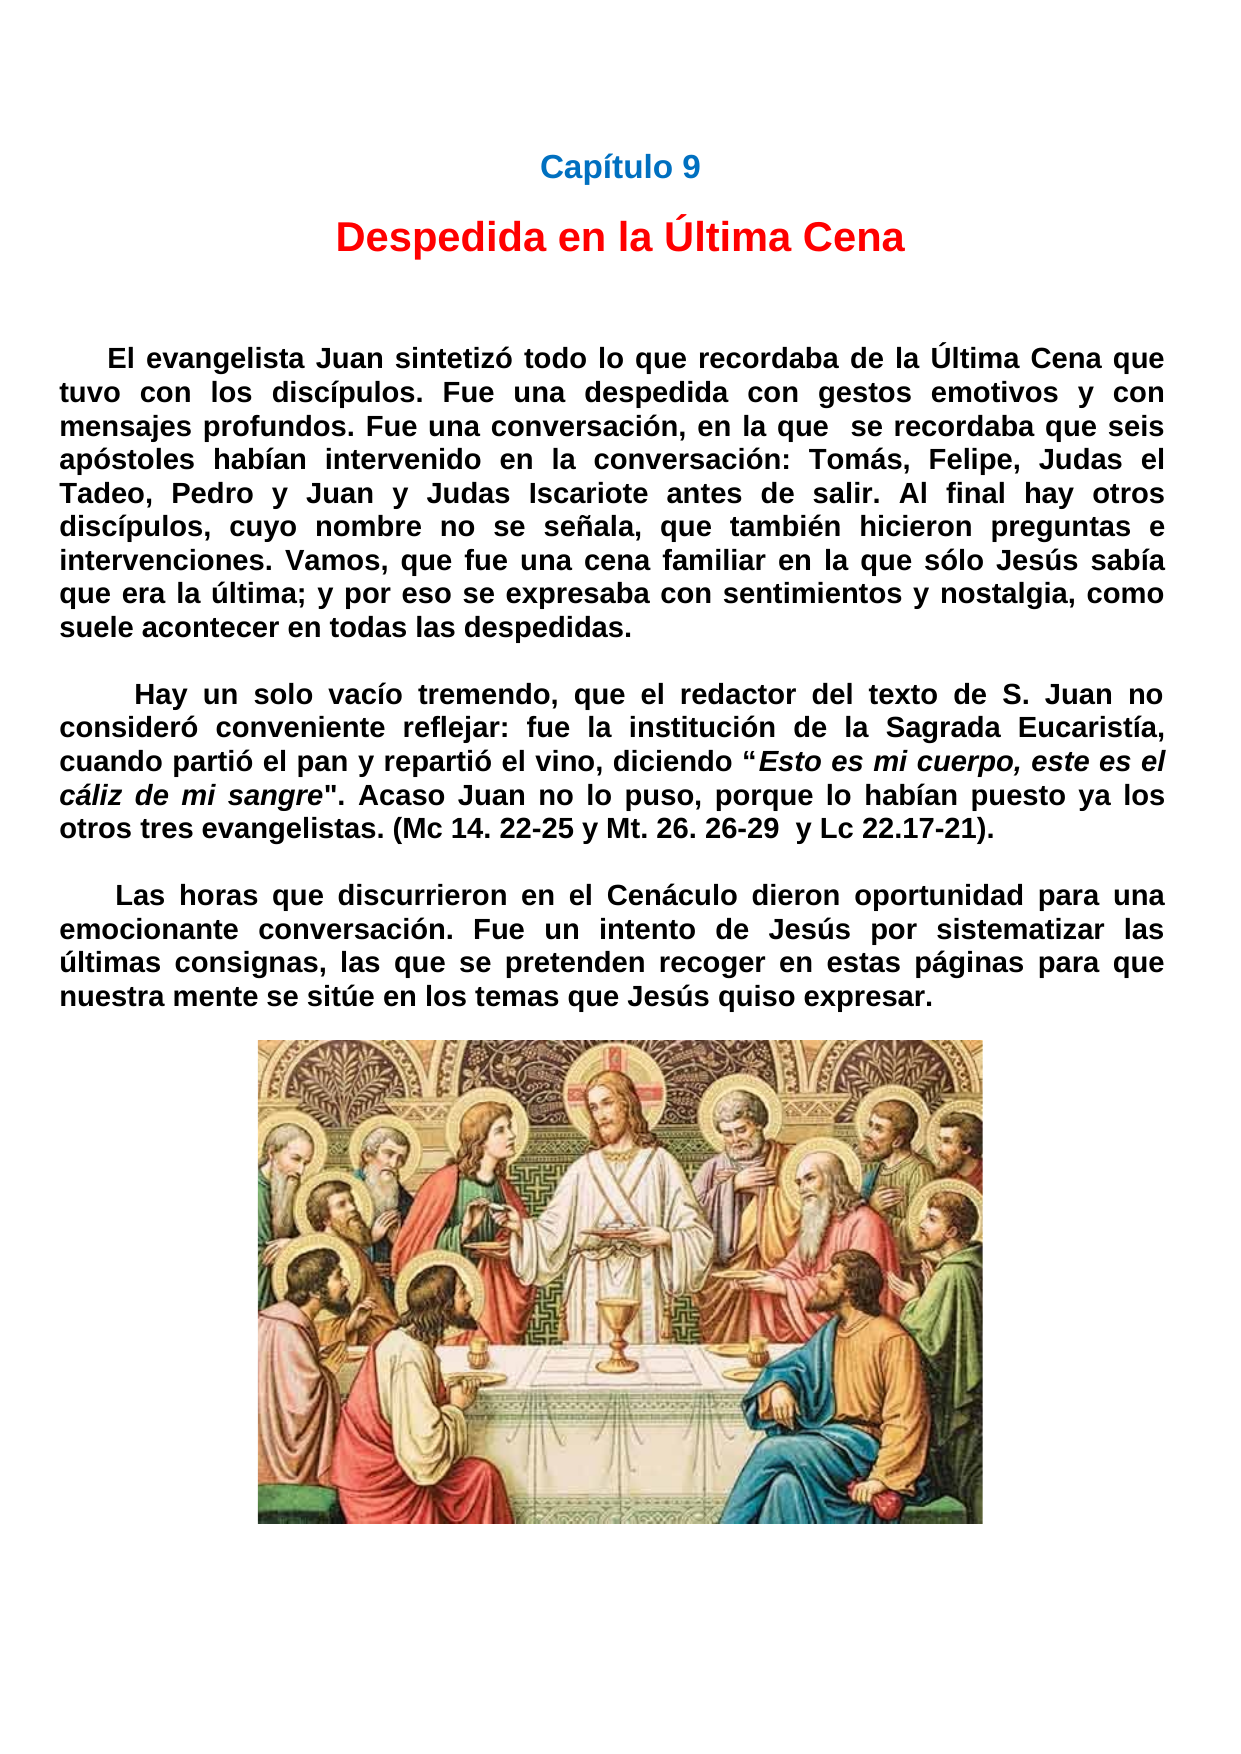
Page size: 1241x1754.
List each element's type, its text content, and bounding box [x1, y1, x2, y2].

text El evangelista Juan sintetizó todo lo que recordaba de la Última Cena que tuvo con los discípulos. Fue una despedida con gestos emotivos y con mensajes profundos. Fue una conversación, en la que se recordaba que seis apóstoles habían intervenido en la conversación: Tomás, Felipe, Judas el Tadeo, Pedro y Juan y Judas Iscariote antes de salir. Al final hay otros discípulos, cuyo nombre no se señala, que también hicieron preguntas e intervenciones. Vamos, que fue una cena familiar en la que sólo Jesús sabía que era la última; y por eso se expresaba con sentimientos y nostalgia, como suele acontecer en todas las despedidas. [59, 342, 1167, 643]
text Despedida en la Última Cena [59, 213, 1167, 261]
picture [257, 1040, 983, 1524]
text Las horas que discurrieron en el Cenáculo dieron oportunidad para una emocionante conversación. Fue un intento de Jesús por sistematizar las últimas consignas, las que se pretenden recoger en estas páginas para que nuestra mente se sitúe en los temas que Jesús quiso expresar. [59, 878, 1167, 1012]
text Capítulo 9 [59, 148, 1167, 186]
text Hay un solo vacío tremendo, que el redactor del texto de S. Juan no consideró conveniente reflejar: fue la institución de la Sagrada Eucaristía, cuando partió el pan y repartió el vino, diciendo “Esto es mi cuerpo, este es el cáliz de mi sangre". Acaso Juan no lo puso, porque lo habían puesto ya los otros tres evangelistas. (Mc 14. 22-25 y Mt. 26. 26-29 y Lc 22.17-21). [59, 677, 1167, 845]
